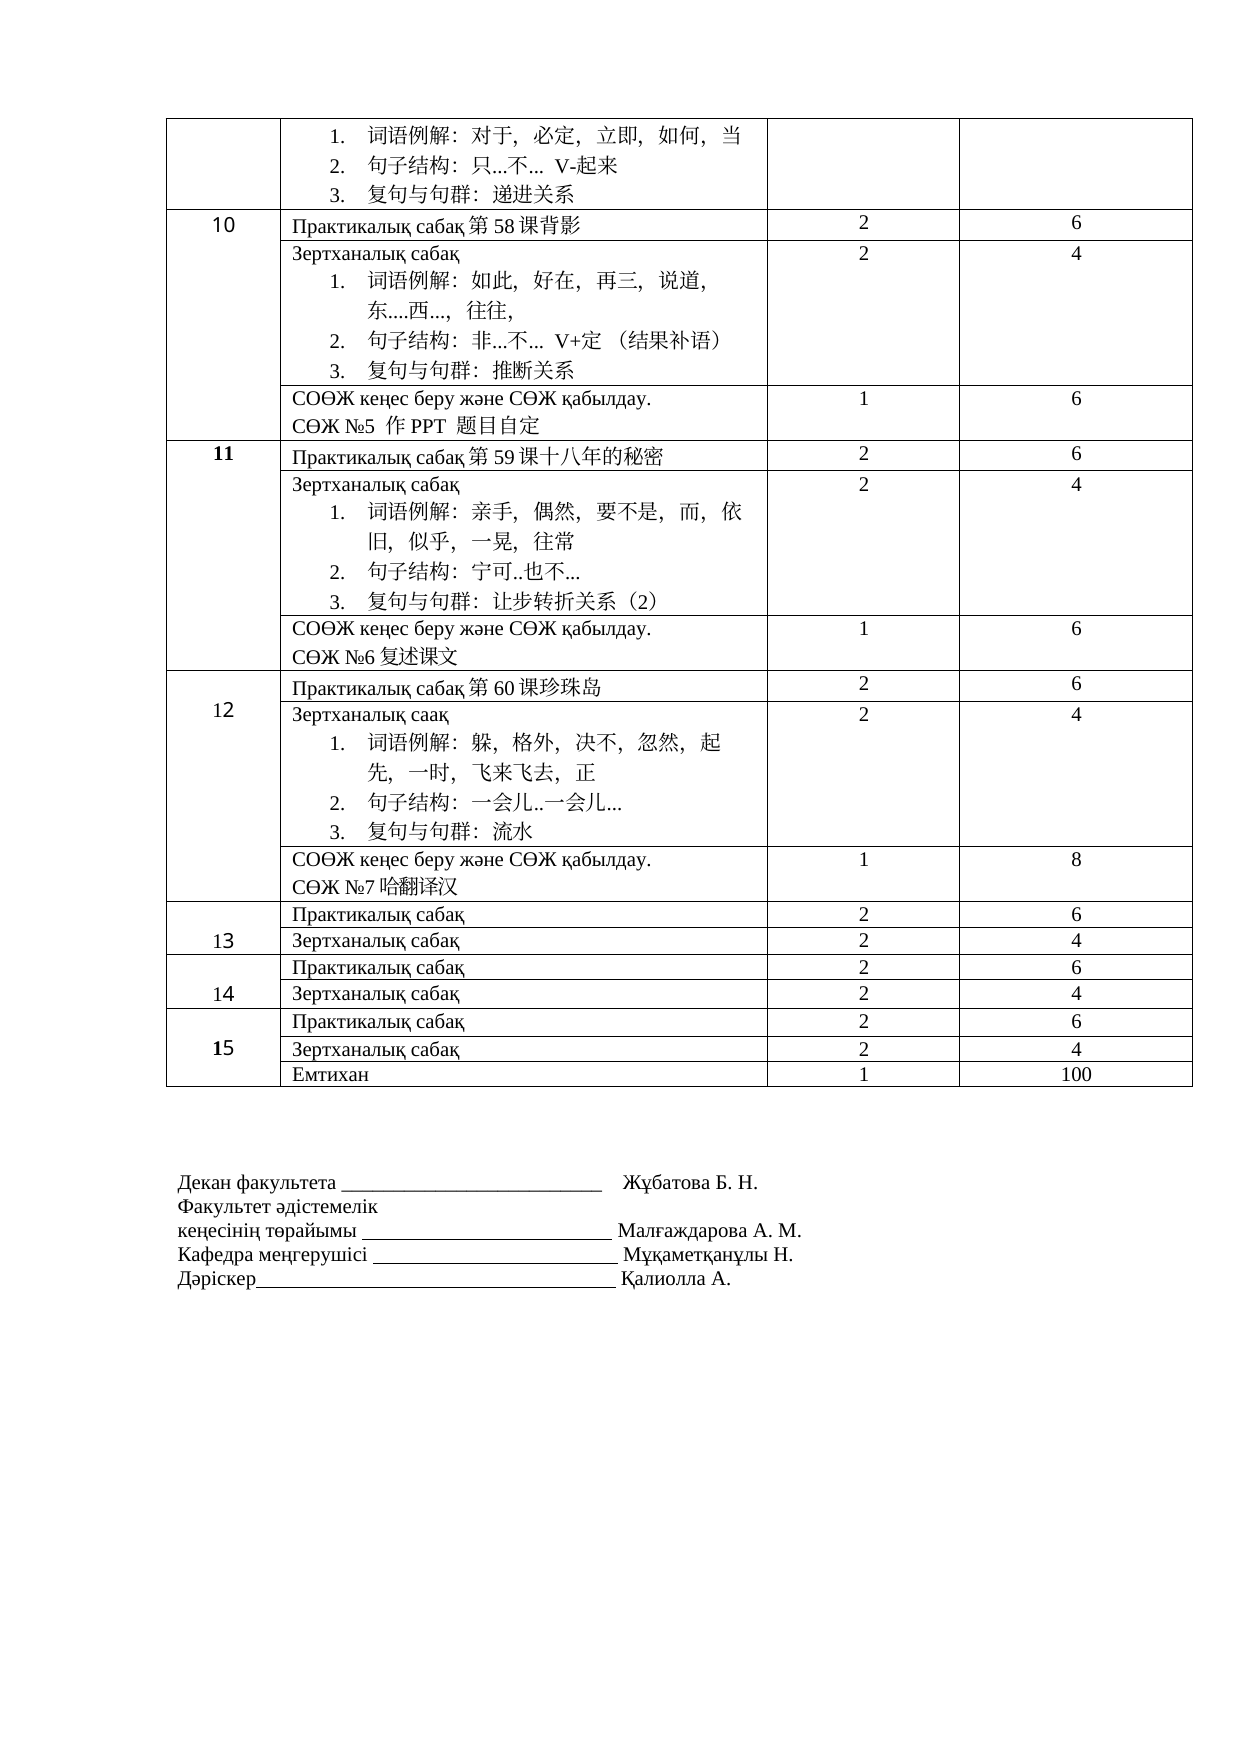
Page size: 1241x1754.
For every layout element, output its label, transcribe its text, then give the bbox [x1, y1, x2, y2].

table_cell СОӨЖ кеңес беру және СӨЖ қабылдау. СӨЖ №5 作PPT 题目自定 [281, 386, 767, 439]
table_cell 4 [960, 702, 1192, 846]
table_cell 2 [768, 441, 959, 470]
table_cell Емтихан [281, 1062, 767, 1086]
table_cell 2 [768, 902, 959, 927]
table_cell 2 [768, 1037, 959, 1061]
table_cell 6 [960, 671, 1192, 701]
table_cell 2 [768, 980, 959, 1008]
text Кафедра меңгерушісі Мұқаметқанұлы Н. [177, 1242, 1152, 1266]
table_cell 6 [960, 441, 1192, 470]
table_cell 1 [768, 1062, 959, 1086]
table_cell 2 [768, 702, 959, 846]
table_cell Практикалық сабақ [281, 955, 767, 979]
table_cell 1 [768, 616, 959, 670]
table_cell 6 [960, 210, 1192, 240]
table_cell 12 [167, 671, 280, 901]
table_cell 13 [167, 902, 280, 954]
table_cell Зертханалық сабақ [281, 928, 767, 954]
table_cell 6 [960, 902, 1192, 927]
table_cell 11 [167, 441, 280, 670]
table_cell 4 [960, 471, 1192, 615]
text кеңесінің төрайымы Малғаждарова А. М. [177, 1218, 1152, 1242]
table_cell 4 [960, 928, 1192, 954]
table_cell 2 [768, 928, 959, 954]
table_cell Практикалық сабақ [281, 902, 767, 927]
table_cell Практикалық сабақ [281, 1009, 767, 1036]
text Факультет әдістемелік [177, 1194, 1152, 1218]
table_cell СОӨЖ кеңес беру және СӨЖ қабылдау. СӨЖ №7哈翻译汉 [281, 847, 767, 901]
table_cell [281, 119, 767, 209]
table_cell Практикалық сабақ第59课十八年的秘密 [281, 441, 767, 470]
table_cell 4 [960, 1037, 1192, 1061]
text Дәріскер Қалиолла А. [177, 1266, 1152, 1290]
table_cell 1 [768, 847, 959, 901]
table_cell 4 [960, 119, 1192, 209]
table_cell 2 [768, 671, 959, 701]
table_cell Зертханалық сабақ [281, 980, 767, 1008]
text Декан факультета _________________________ Жұбатова Б. Н. [177, 1169, 1152, 1194]
table_cell Зертханалық саақ 词语例解：躲，格外，决不，忽然，起先，一时，飞来飞去，正 句子结构：一会儿..一会儿... 复句与句群：流水 [281, 702, 767, 846]
table_cell 2 [768, 955, 959, 979]
table_cell 6 [960, 386, 1192, 439]
table_cell 2 [768, 210, 959, 240]
table_cell 2 [768, 119, 959, 209]
table_cell 2 [768, 241, 959, 384]
table_cell 4 [960, 980, 1192, 1008]
table_cell 6 [960, 1009, 1192, 1036]
table_cell 2 [768, 1009, 959, 1036]
table_cell СОӨЖ кеңес беру және СӨЖ қабылдау. СӨЖ №6复述课文 [281, 616, 767, 670]
table_cell Зертханалық сабақ [281, 1037, 767, 1061]
table_cell Зертханалық сабақ 词语例解：亲手，偶然，要不是，而，依旧，似乎，一晃，往常 句子结构：宁可..也不... 复句与句群：让步转折关系（2） [281, 471, 767, 615]
table_cell 8 [960, 847, 1192, 901]
table_cell 100 [960, 1062, 1192, 1086]
table_cell 4 [960, 241, 1192, 384]
table_cell 6 [960, 616, 1192, 670]
table_cell 15 [167, 1009, 280, 1086]
table_cell 10 [167, 210, 280, 439]
table_cell 14 [167, 955, 280, 1008]
table_cell 2 [768, 471, 959, 615]
table_cell Зертханалық сабақ 词语例解：如此，好在，再三，说道，东....西...，往往， 句子结构：非...不... V+定 （结果补语） 复句与句群：推断关系 [281, 241, 767, 384]
table_cell 6 [960, 955, 1192, 979]
table_cell Практикалық сабақ第58课背影 [281, 210, 767, 240]
table_cell 1 [768, 386, 959, 439]
table_cell Практикалық сабақ第60课珍珠岛 [281, 671, 767, 701]
